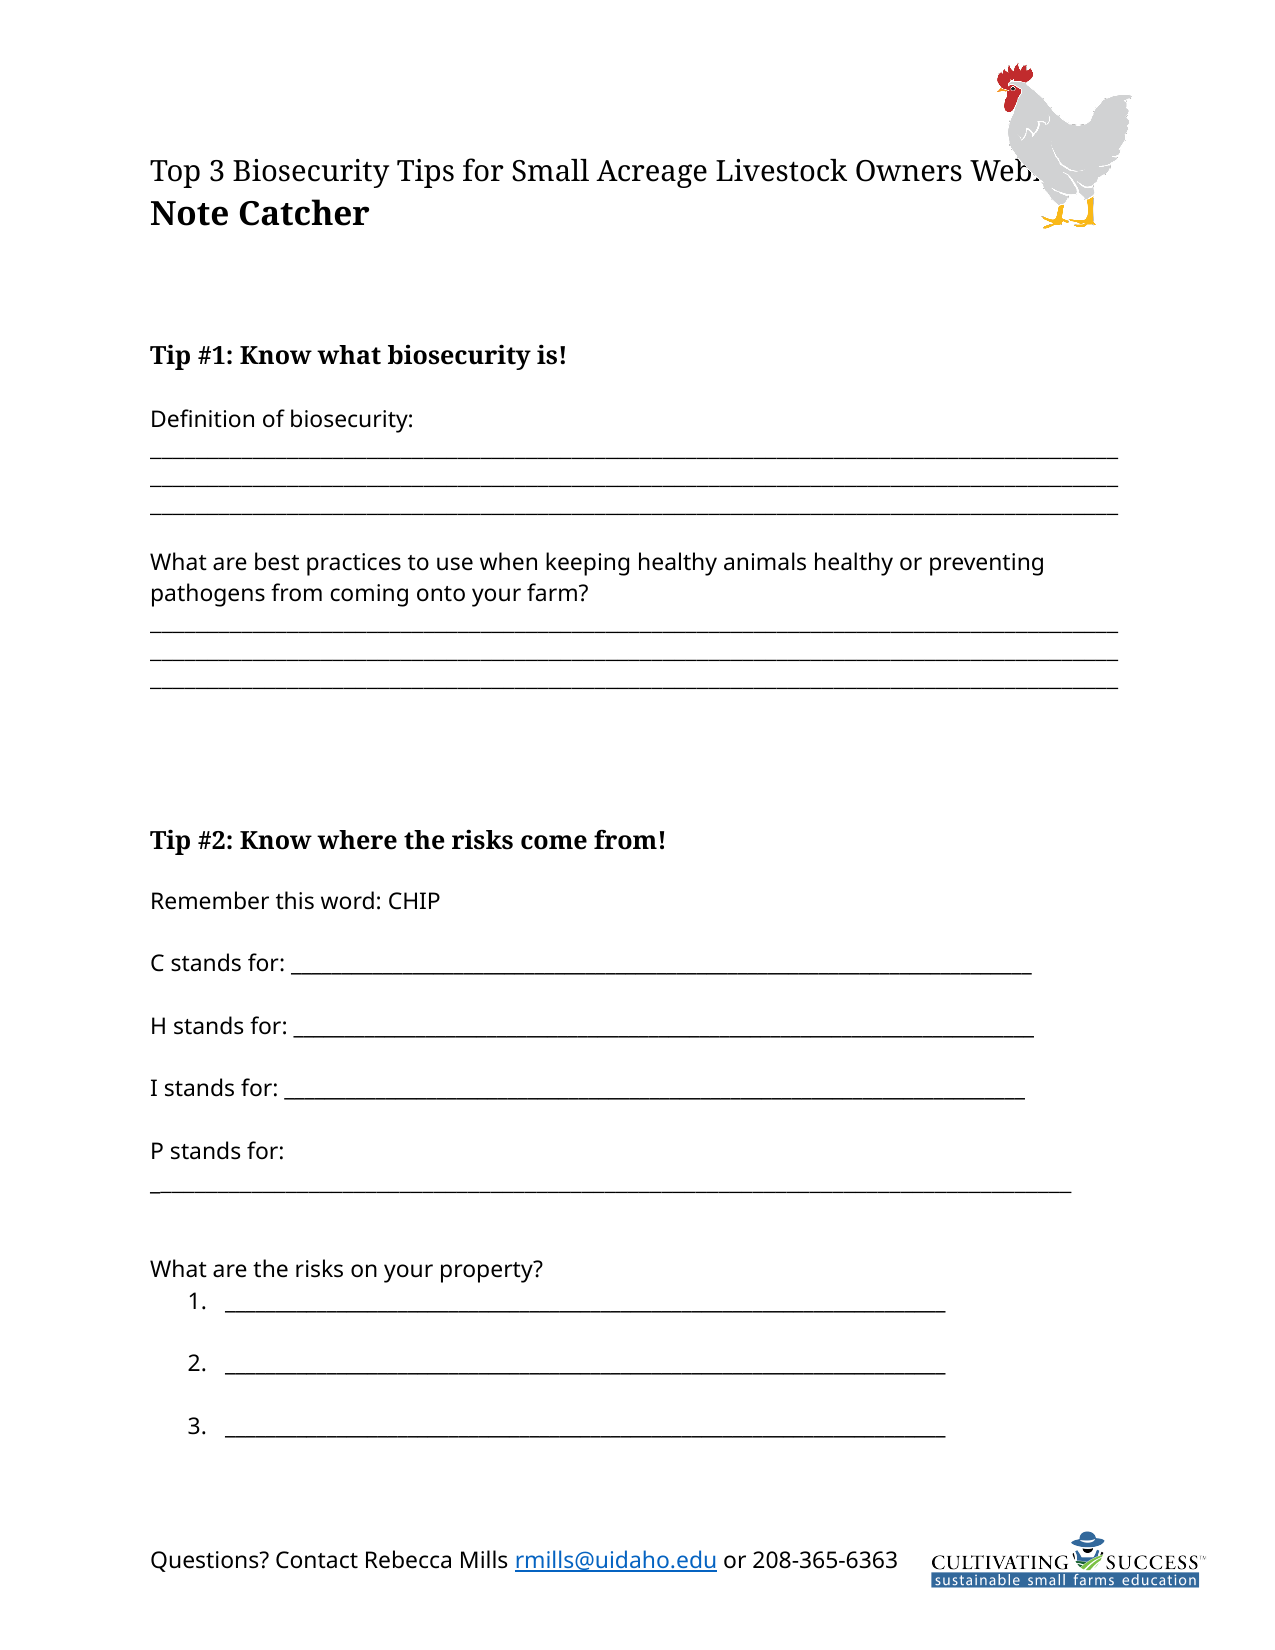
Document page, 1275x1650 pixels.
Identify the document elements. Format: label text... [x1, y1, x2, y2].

text Definition of biosecurity: _______________________________________________________________________________________________________________________________________________________________________________________________________________________________________________________________ [150, 403, 1125, 518]
text Top 3 Biosecurity Tips for Small Acreage Livestock Owners Webinar [150, 150, 976, 190]
text Tip #1: Know what biosecurity is! [150, 337, 1125, 371]
picture [976, 57, 1152, 233]
text C stands for: _________________________________________________________________________ [150, 947, 1125, 978]
text _______________________________________________________________________________________________________________________________________________________________________________________________________________________________________________________________ [150, 608, 1125, 692]
text H stands for: _________________________________________________________________________ [150, 1010, 1125, 1041]
text Remember this word: CHIP [150, 885, 1125, 916]
list _______________________________________________________________________ [187, 1347, 1125, 1378]
text P stands for: [150, 1135, 1125, 1166]
picture [931, 1510, 1207, 1589]
list _______________________________________________________________________ [187, 1284, 1125, 1316]
list _______________________________________________________________________ [187, 1409, 1125, 1441]
text What are the risks on your property? [150, 1253, 1125, 1284]
text I stands for: _________________________________________________________________________ [150, 1072, 1125, 1103]
text Note Catcher [150, 190, 1125, 235]
text _________________________________________________________________________________ [150, 1166, 1125, 1197]
text What are best practices to use when keeping healthy animals healthy or preventing pathogens from coming onto your farm? [150, 546, 1125, 608]
text Tip #2: Know where the risks come from! [150, 823, 1125, 857]
